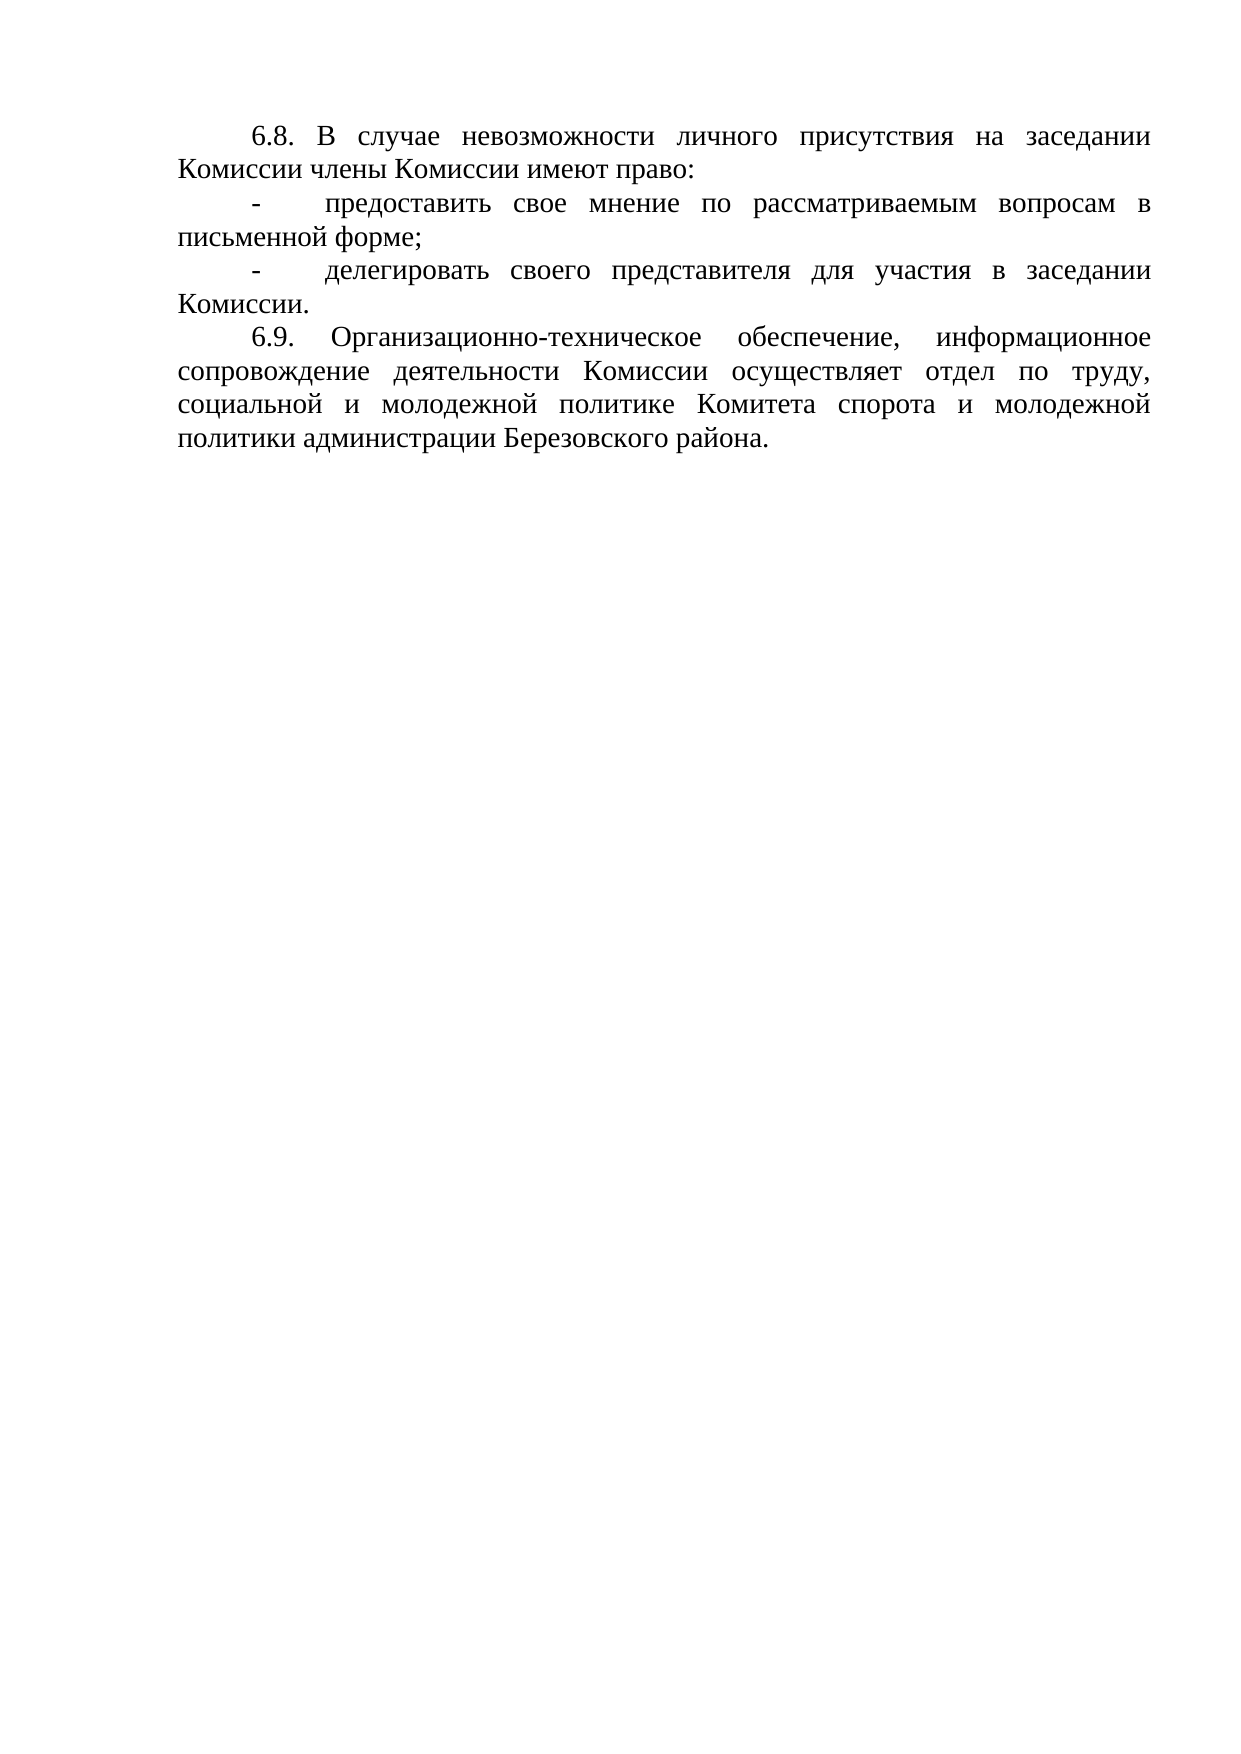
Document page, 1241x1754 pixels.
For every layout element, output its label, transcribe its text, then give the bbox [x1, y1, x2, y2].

text 6.9. Организационно-техническое обеспечение, информационное сопровождение деятельности Комиссии осуществляет отдел по труду, социальной и молодежной политике Комитета спорота и молодежной политики администрации Березовского района. [177, 319, 1152, 453]
text 6.8. В случае невозможности личного присутствия на заседании Комиссии члены Комиссии имеют право: [177, 118, 1152, 185]
text - предоставить свое мнение по рассматриваемым вопросам в письменной форме; [177, 185, 1152, 252]
text - делегировать своего представителя для участия в заседании Комиссии. [177, 252, 1152, 319]
